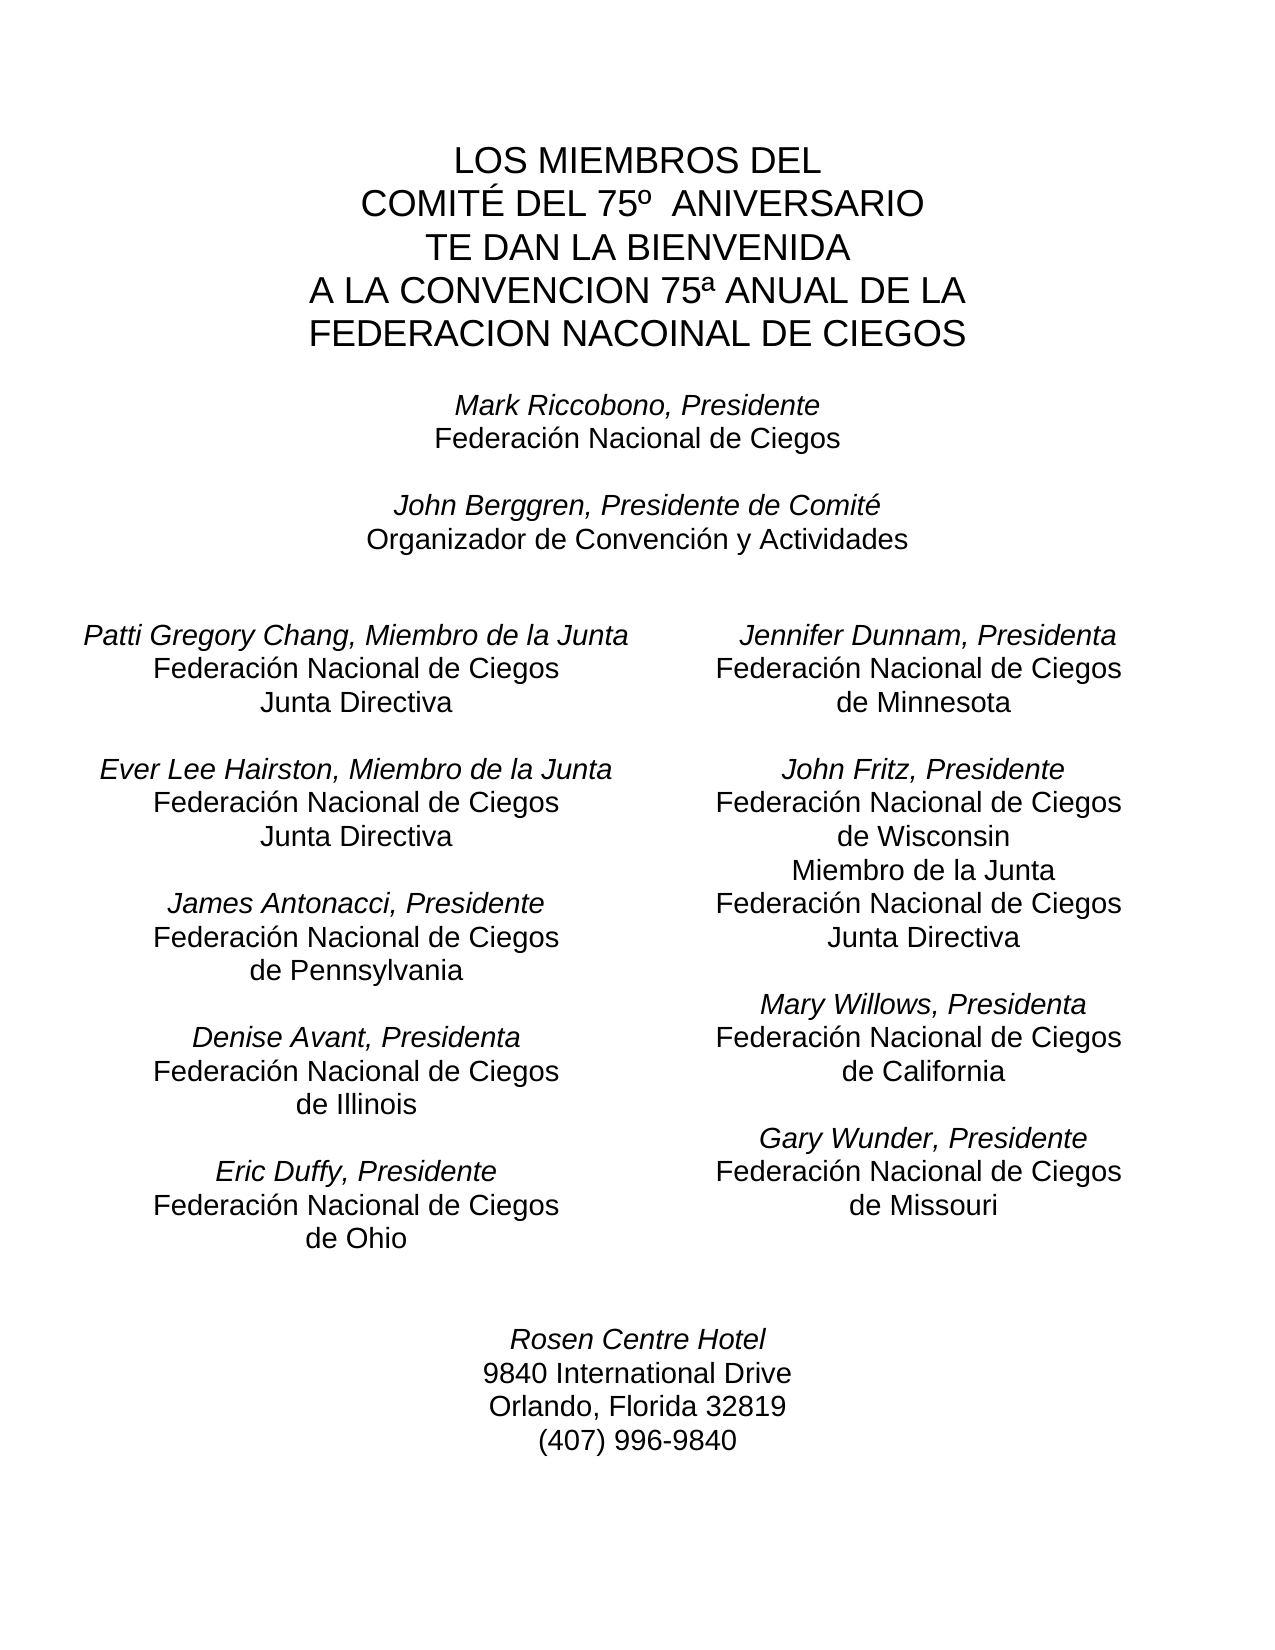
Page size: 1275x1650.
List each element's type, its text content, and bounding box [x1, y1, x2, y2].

subtitle Federación Nacional de Ciegos [75, 1054, 637, 1087]
text A LA CONVENCION 75ª ANUAL DE LA [75, 268, 1200, 311]
text FEDERACION NACOINAL DE CIEGOS [75, 311, 1200, 354]
text James Antonacci, Presidente [75, 886, 637, 919]
text de Minnesota [675, 685, 1200, 718]
text John Fritz, Presidente [675, 752, 1200, 785]
text de Missouri [675, 1188, 1200, 1221]
text Denise Avant, Presidenta [75, 1020, 637, 1054]
text COMITÉ DEL 75º ANIVERSARIO [75, 182, 1200, 225]
text Mary Willows, Presidenta [675, 987, 1200, 1020]
subtitle Federación Nacional de Ciegos [675, 1020, 1200, 1054]
subtitle Federación Nacional de Ciegos [75, 421, 1200, 455]
subtitle Federación Nacional de Ciegos [675, 651, 1200, 685]
text Eric Duffy, Presidente [75, 1154, 637, 1188]
text de Ohio [75, 1221, 637, 1255]
subtitle Federación Nacional de Ciegos [675, 886, 1200, 919]
text Gary Wunder, Presidente [675, 1121, 1200, 1154]
subtitle Federación Nacional de Ciegos [675, 785, 1200, 819]
text Organizador de Convención y Actividades [75, 522, 1200, 555]
subtitle Federación Nacional de Ciegos Junta Directiva [75, 785, 637, 852]
text Ever Lee Hairston, Miembro de la Junta [75, 752, 637, 785]
text (407) 996-9840 [75, 1423, 1200, 1456]
text de Pennsylvania [75, 953, 637, 987]
text Mark Riccobono, Presidente [75, 388, 1200, 421]
subtitle Federación Nacional de Ciegos [75, 1188, 637, 1221]
text de California [675, 1054, 1200, 1087]
text TE DAN LA BIENVENIDA [75, 225, 1200, 268]
subtitle Federación Nacional de Ciegos [75, 919, 637, 953]
text Jennifer Dunnam, Presidenta [675, 618, 1200, 651]
text de Illinois [75, 1087, 637, 1121]
text Patti Gregory Chang, Miembro de la Junta [75, 618, 637, 651]
text LOS MIEMBROS DEL [75, 138, 1200, 182]
text Miembro de la Junta [675, 852, 1200, 886]
subtitle Federación Nacional de Ciegos [675, 1154, 1200, 1188]
text Rosen Centre Hotel [75, 1322, 1200, 1356]
subtitle Federación Nacional de Ciegos Junta Directiva [75, 651, 637, 718]
text de Wisconsin [675, 819, 1200, 852]
text John Berggren, Presidente de Comité [75, 488, 1200, 522]
text 9840 International Drive [75, 1356, 1200, 1389]
text Junta Directiva [675, 919, 1200, 953]
text Orlando, Florida 32819 [75, 1389, 1200, 1423]
